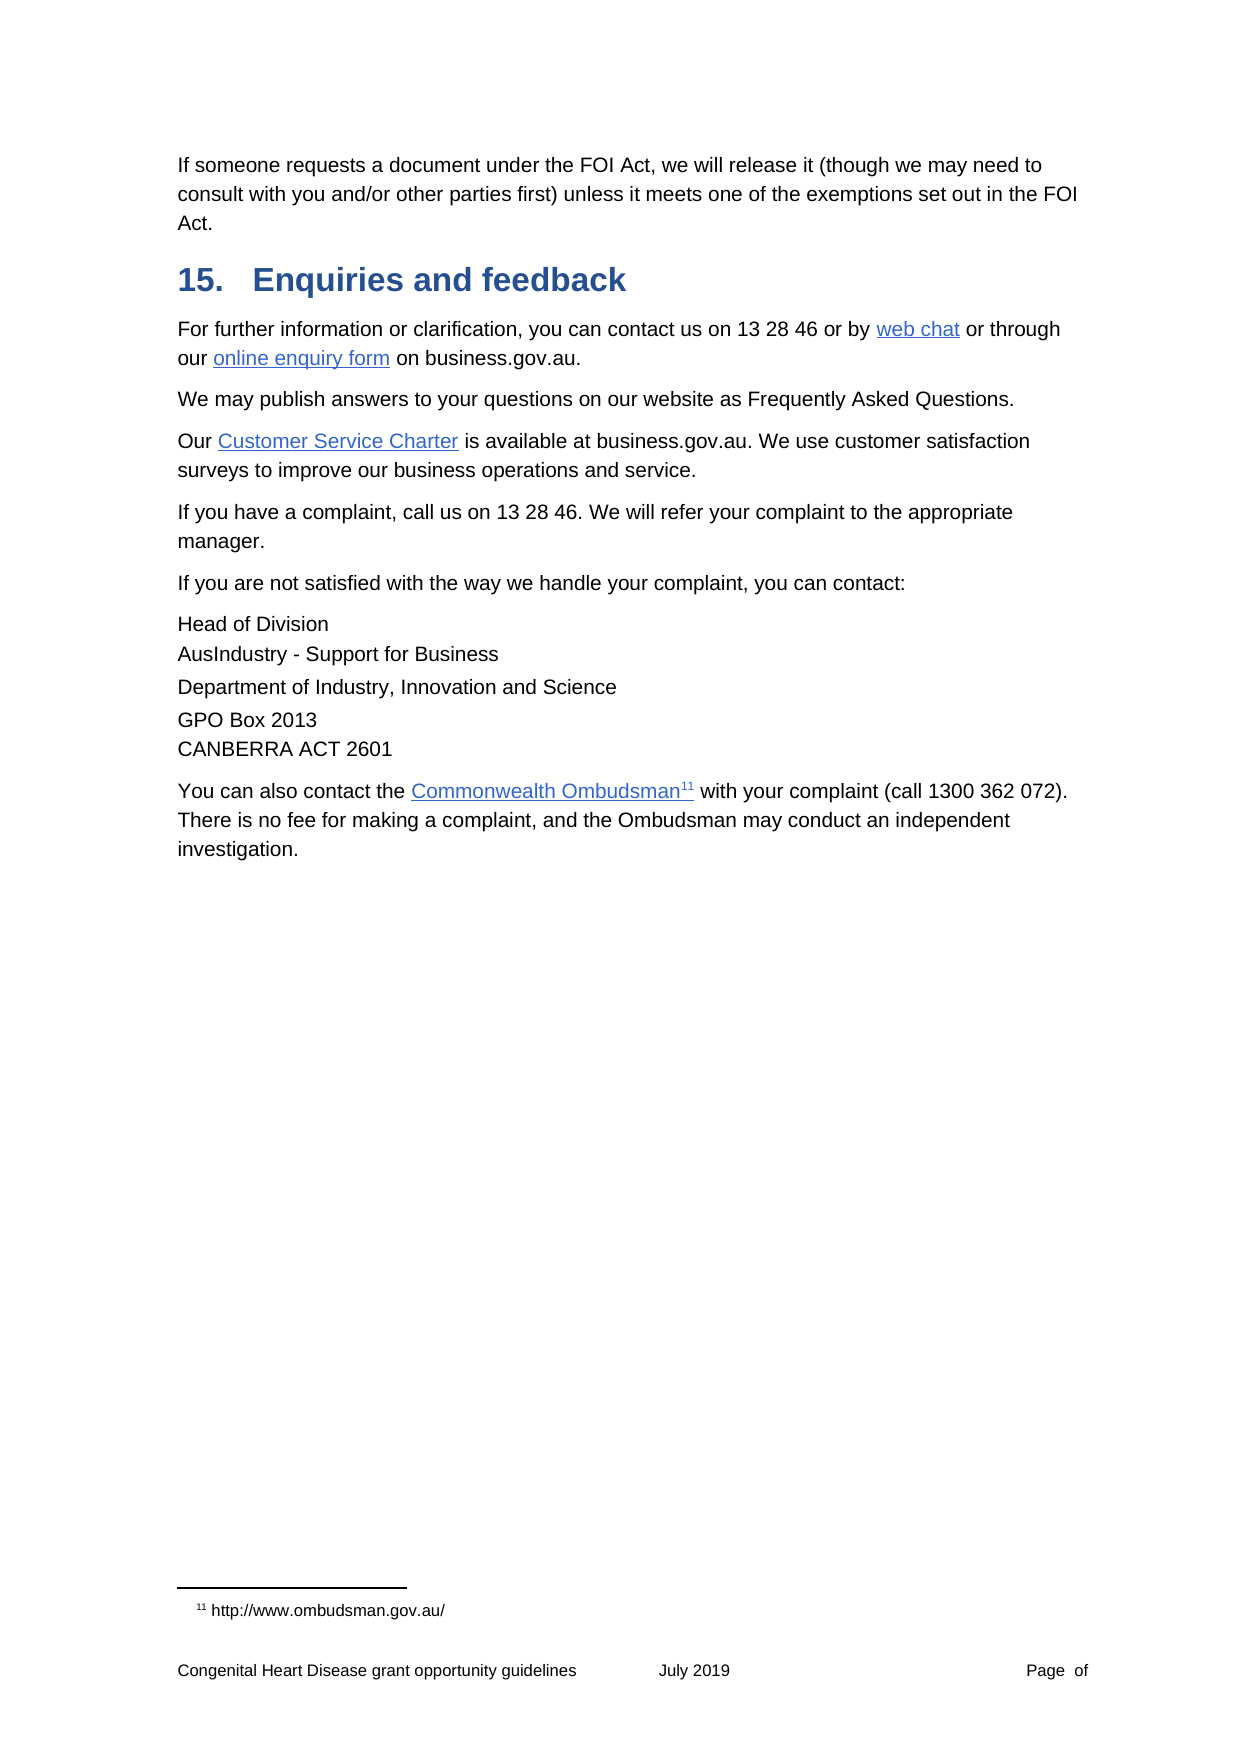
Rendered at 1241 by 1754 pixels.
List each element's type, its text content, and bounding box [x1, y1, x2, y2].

text If you have a complaint, call us on 13 28 46. We will refer your complaint to the appropriate manager. [177, 494, 1092, 553]
text Head of Division AusIndustry - Support for Business [177, 607, 1092, 665]
text Department of Industry, Innovation and Science [177, 669, 1092, 699]
text You can also contact the Commonwealth Ombudsman with your complaint (call 1300 362 072). There is no fee for making a complaint, and the Ombudsman may conduct an independent investigation. [177, 774, 1092, 861]
text If you are not satisfied with the way we handle your complaint, you can contact: [177, 565, 1092, 594]
text We may publish answers to your questions on our website as Frequently Asked Questions. [177, 382, 1092, 411]
text Our Customer Service Charter is available at business.gov.au. We use customer satisfaction surveys to improve our business operations and service. [177, 424, 1092, 482]
text GPO Box 2013 CANBERRA ACT 2601 [177, 703, 1092, 761]
text If someone requests a document under the FOI Act, we will release it (though we may need to consult with you and/or other parties first) unless it meets one of the exemptions set out in the FOI Act. [177, 148, 1092, 235]
subtitle Enquiries and feedback [177, 260, 1092, 299]
text For further information or clarification, you can contact us on 13 28 46 or by web chat or through our online enquiry form on business.gov.au. [177, 311, 1092, 369]
